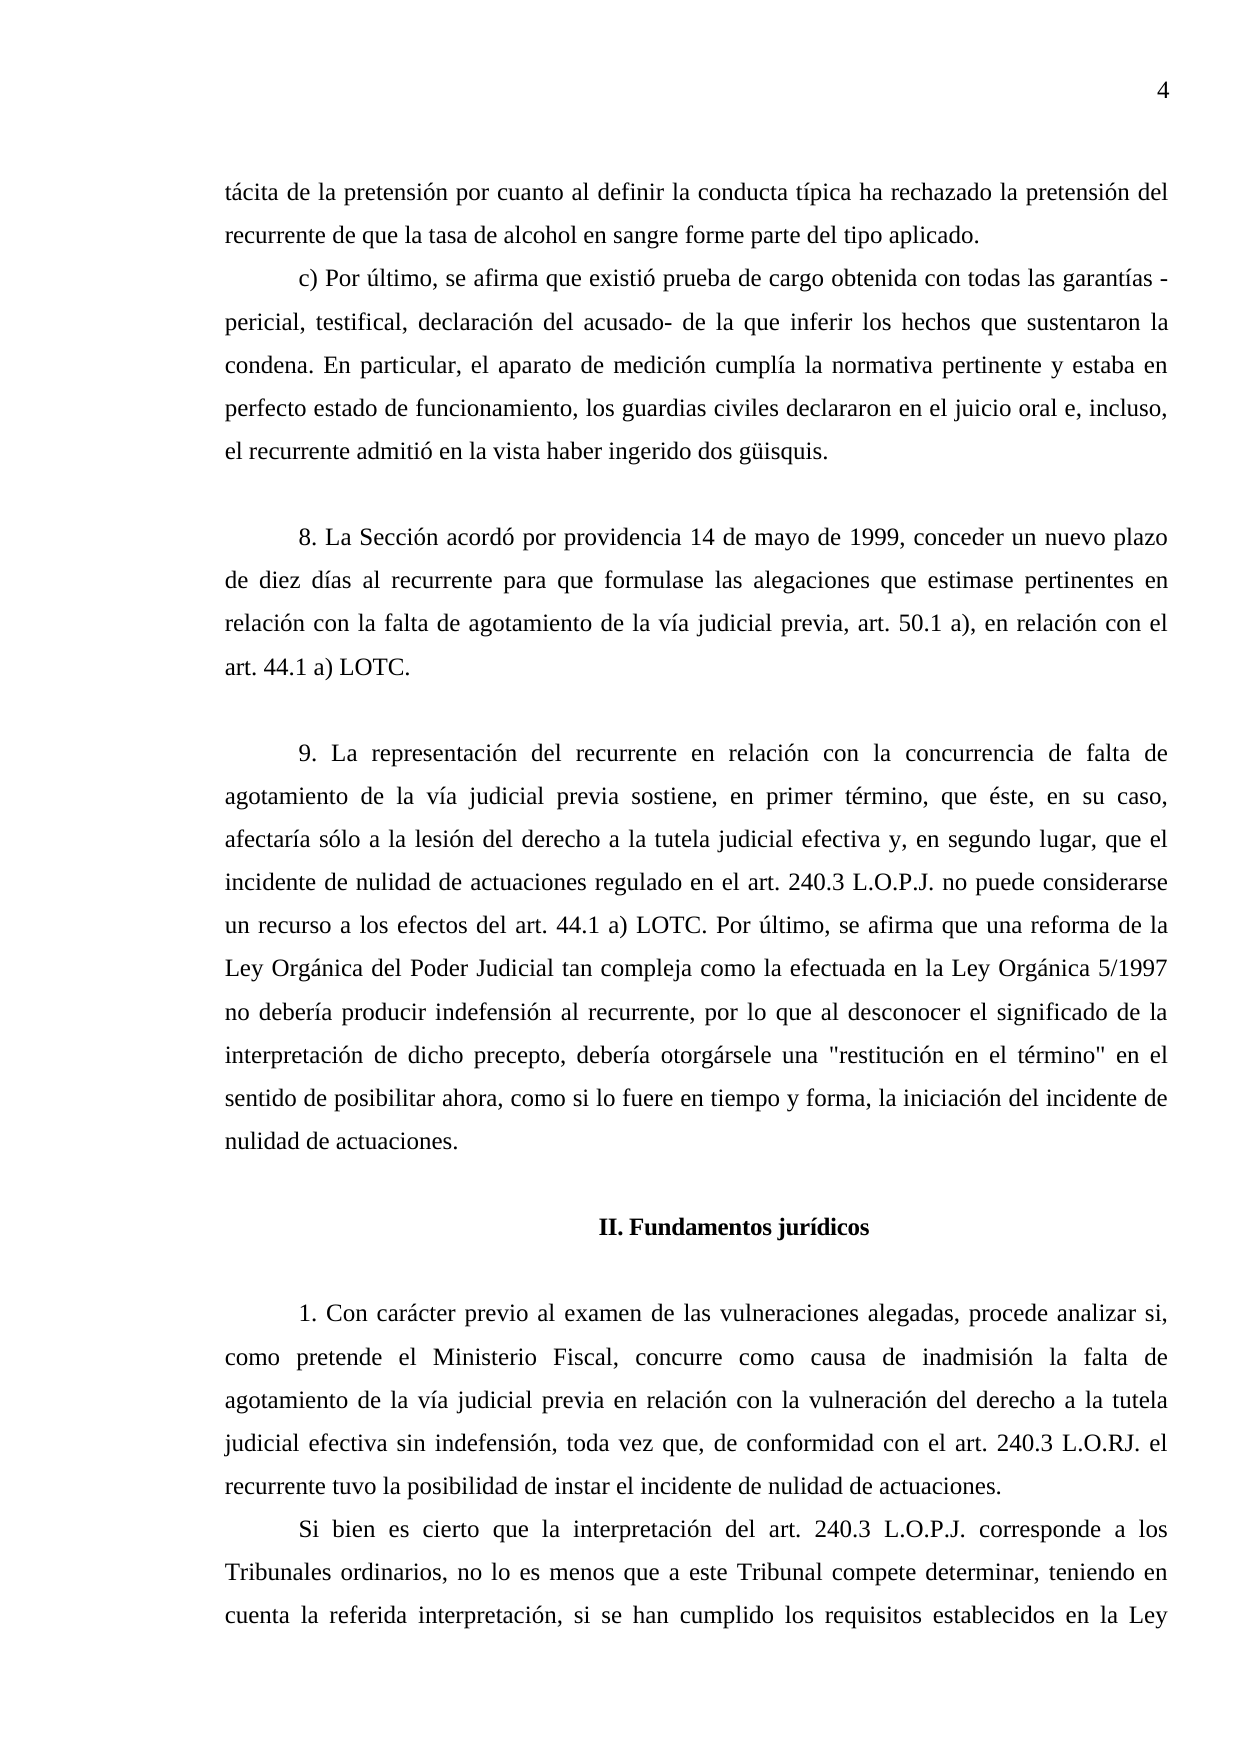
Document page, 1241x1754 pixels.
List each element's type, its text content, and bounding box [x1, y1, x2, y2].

subtitle II. Fundamentos jurídicos [224, 1212, 1169, 1241]
text 9. La representación del recurrente en relación con la concurrencia de falta de agotamiento de la vía judicial previa sostiene, en primer término, que éste, en su caso, afectaría sólo a la lesión del derecho a la tutela judicial efectiva y, en segundo lugar, que el incidente de nulidad de actuaciones regulado en el art. 240.3 L.O.P.J. no puede considerarse un recurso a los efectos del art. 44.1 a) LOTC. Por último, se afirma que una reforma de la Ley Orgánica del Poder Judicial tan compleja como la efectuada en la Ley Orgánica 5/1997 no debería producir indefensión al recurrente, por lo que al desconocer el significado de la interpretación de dicho precepto, debería otorgársele una "restitución en el término" en el sentido de posibilitar ahora, como si lo fuere en tiempo y forma, la iniciación del incidente de nulidad de actuaciones. [224, 738, 1169, 1155]
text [224, 177, 1169, 249]
text c) Por último, se afirma que existió prueba de cargo obtenida con todas las garantías -pericial, testifical, declaración del acusado- de la que inferir los hechos que sustentaron la condena. En particular, el aparato de medición cumplía la normativa pertinente y estaba en perfecto estado de funcionamiento, los guardias civiles declararon en el juicio oral e, incluso, el recurrente admitió en la vista haber ingerido dos güisquis. [224, 263, 1169, 465]
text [224, 1514, 1169, 1629]
text 1. Con carácter previo al examen de las vulneraciones alegadas, procede analizar si, como pretende el Ministerio Fiscal, concurre como causa de inadmisión la falta de agotamiento de la vía judicial previa en relación con la vulneración del derecho a la tutela judicial efectiva sin indefensión, toda vez que, de conformidad con el art. 240.3 L.O.RJ. el recurrente tuvo la posibilidad de instar el incidente de nulidad de actuaciones. [224, 1298, 1169, 1500]
text 8. La Sección acordó por providencia 14 de mayo de 1999, conceder un nuevo plazo de diez días al recurrente para que formulase las alegaciones que estimase pertinentes en relación con la falta de agotamiento de la vía judicial previa, art. 50.1 a), en relación con el art. 44.1 a) LOTC. [224, 522, 1169, 680]
